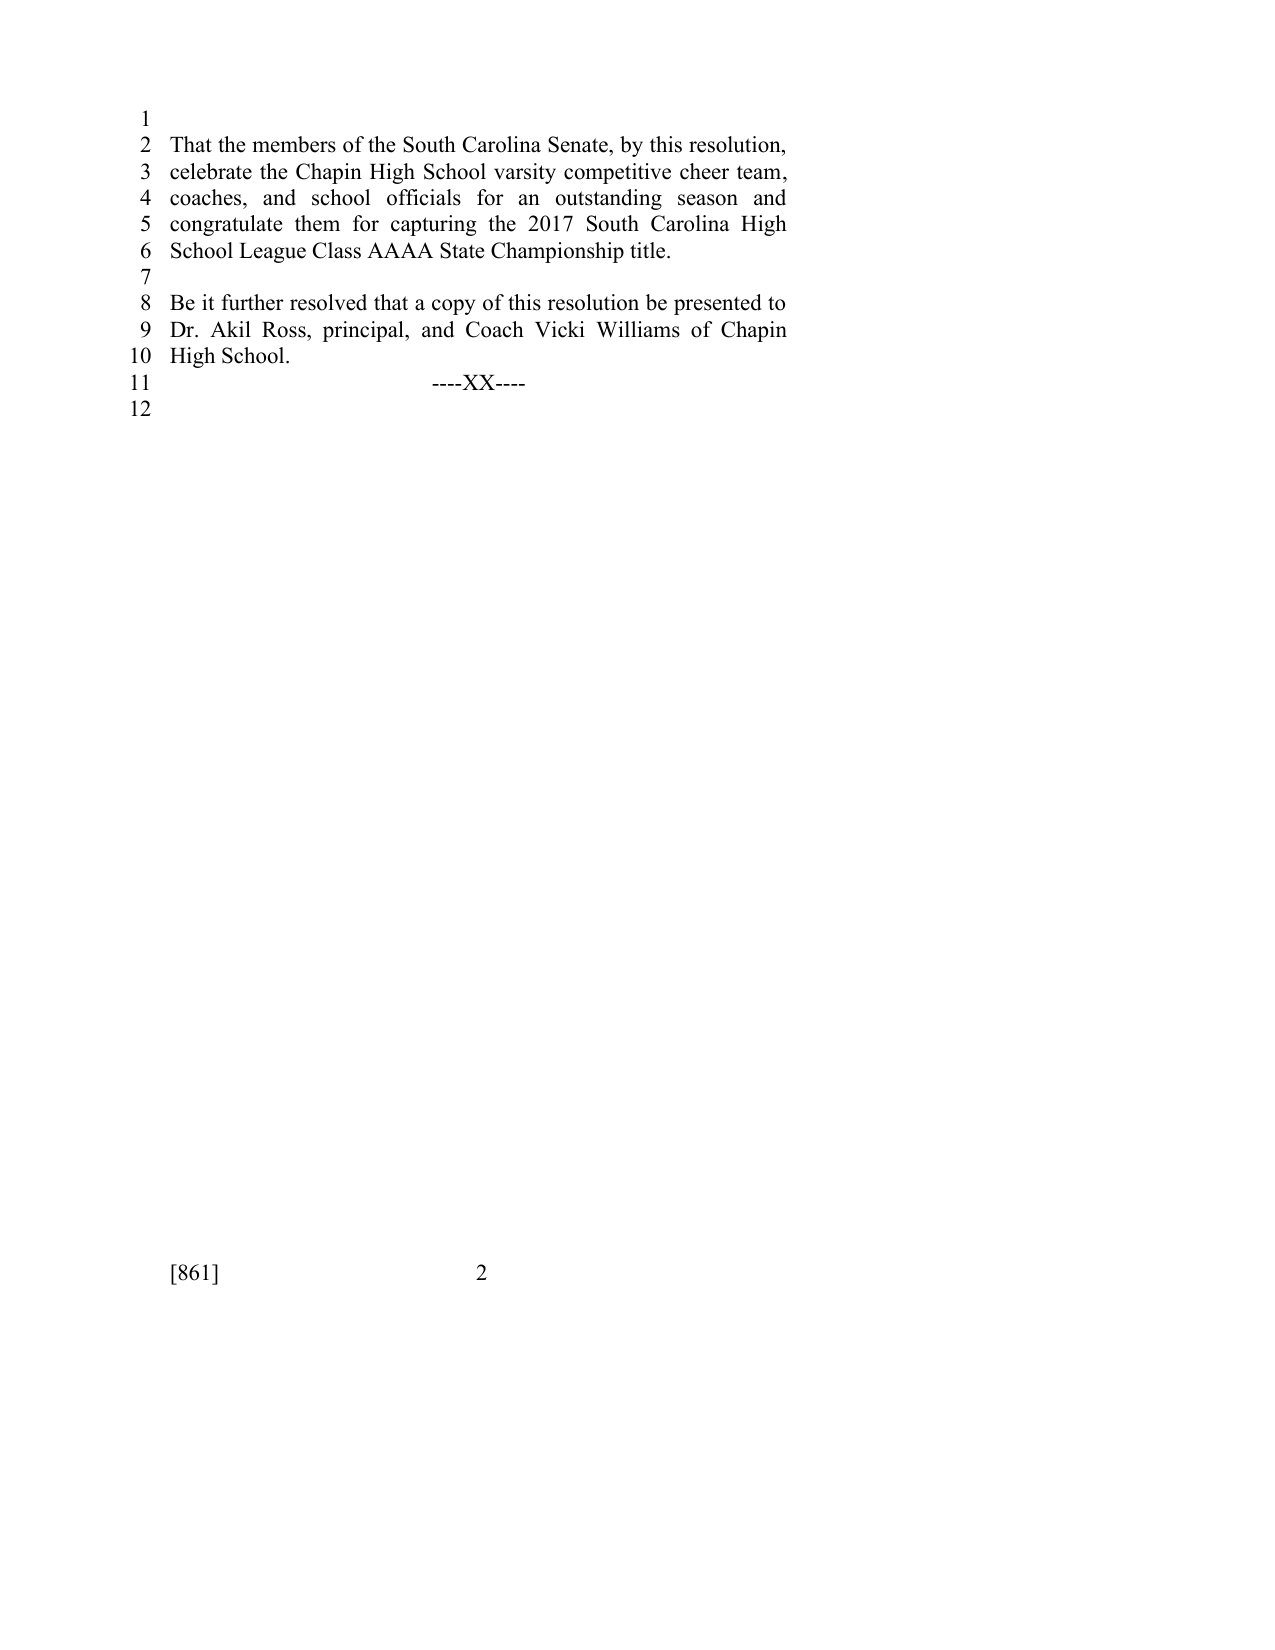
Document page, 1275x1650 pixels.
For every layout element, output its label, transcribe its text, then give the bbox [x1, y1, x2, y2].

text ----XX---- [169, 368, 787, 395]
text Be it further resolved that a copy of this resolution be presented to Dr. Akil Ross, principal, and Coach Vicki Williams of Chapin High School. [169, 289, 787, 368]
text That the members of the South Carolina Senate, by this resolution, celebrate the Chapin High School varsity competitive cheer team, coaches, and school officials for an outstanding season and congratulate them for capturing the 2017 South Carolina High School League Class AAAA State Championship title. [169, 131, 787, 263]
